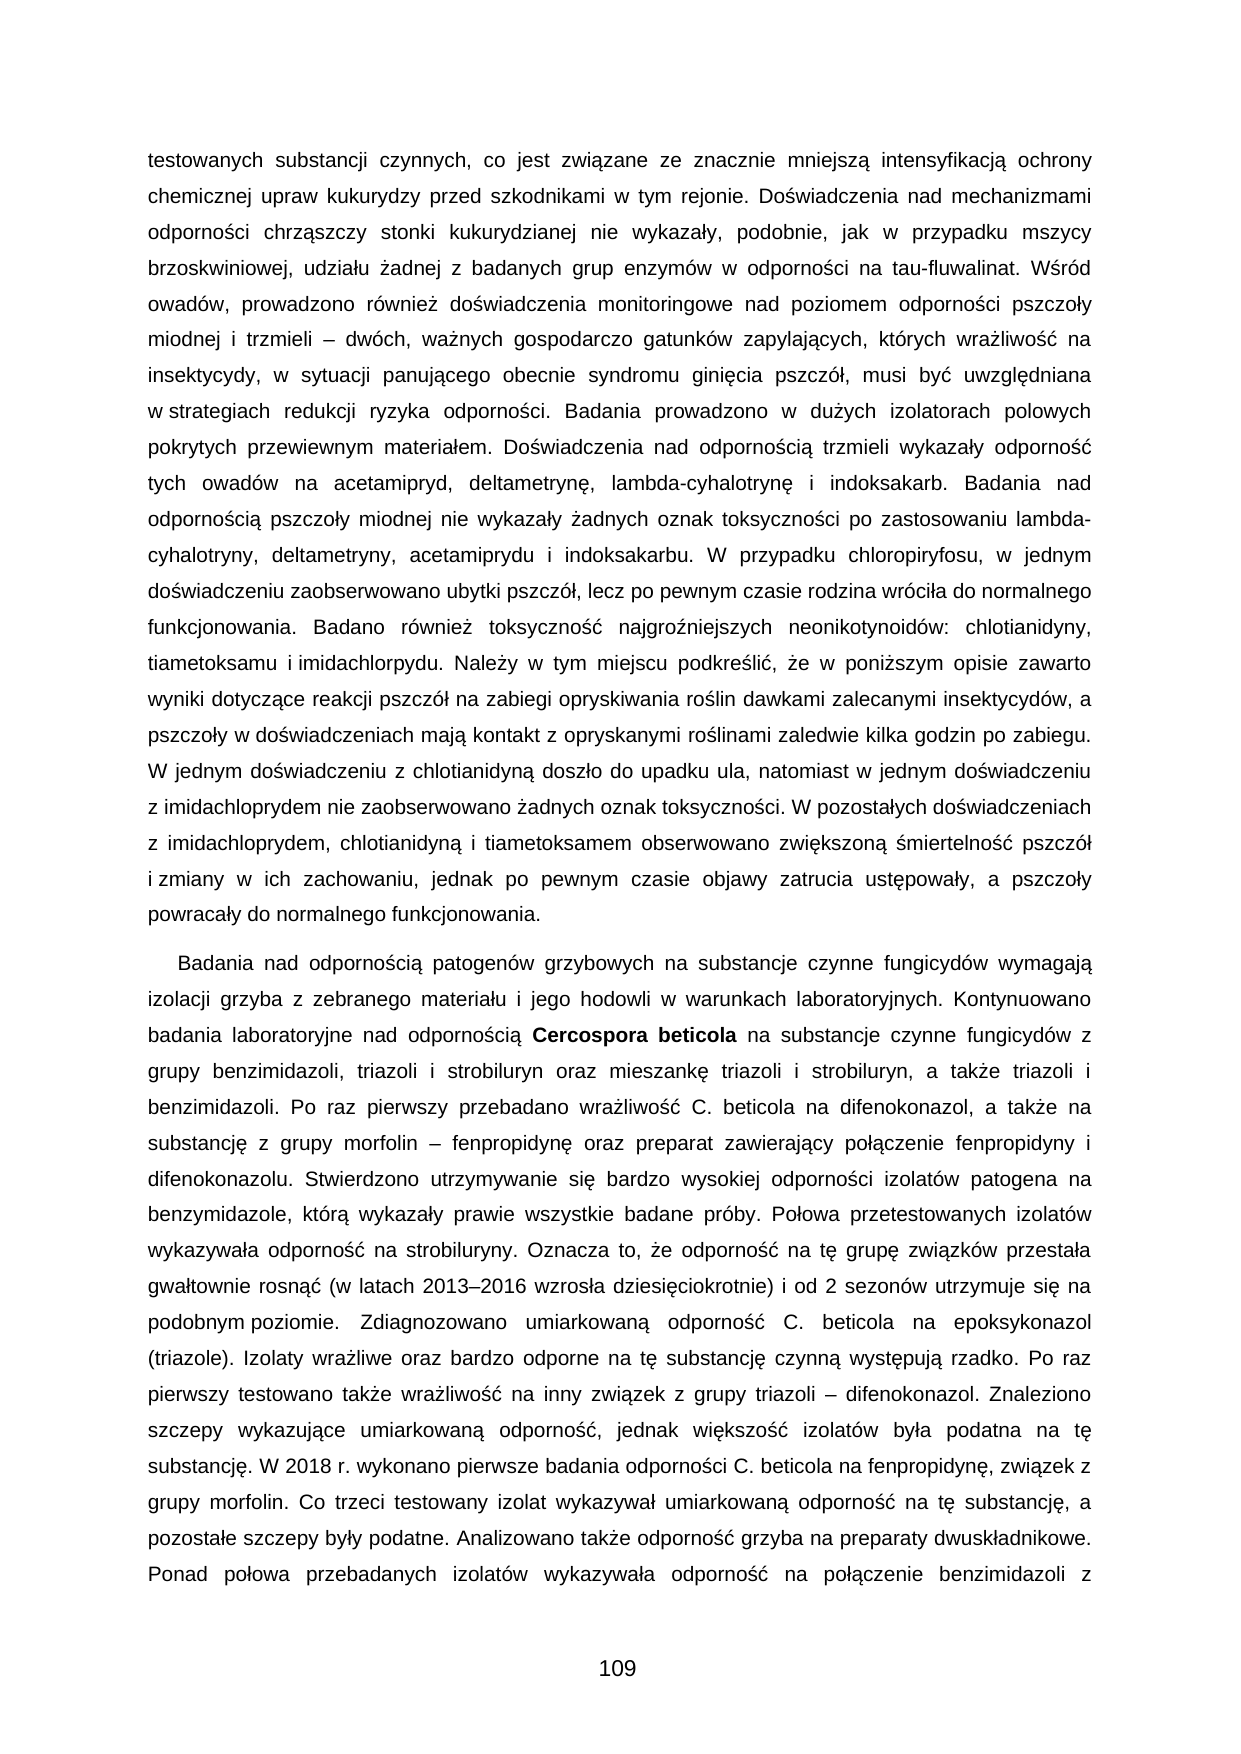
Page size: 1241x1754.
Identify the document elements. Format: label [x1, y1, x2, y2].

text [148, 951, 1093, 1586]
text [148, 148, 1093, 926]
